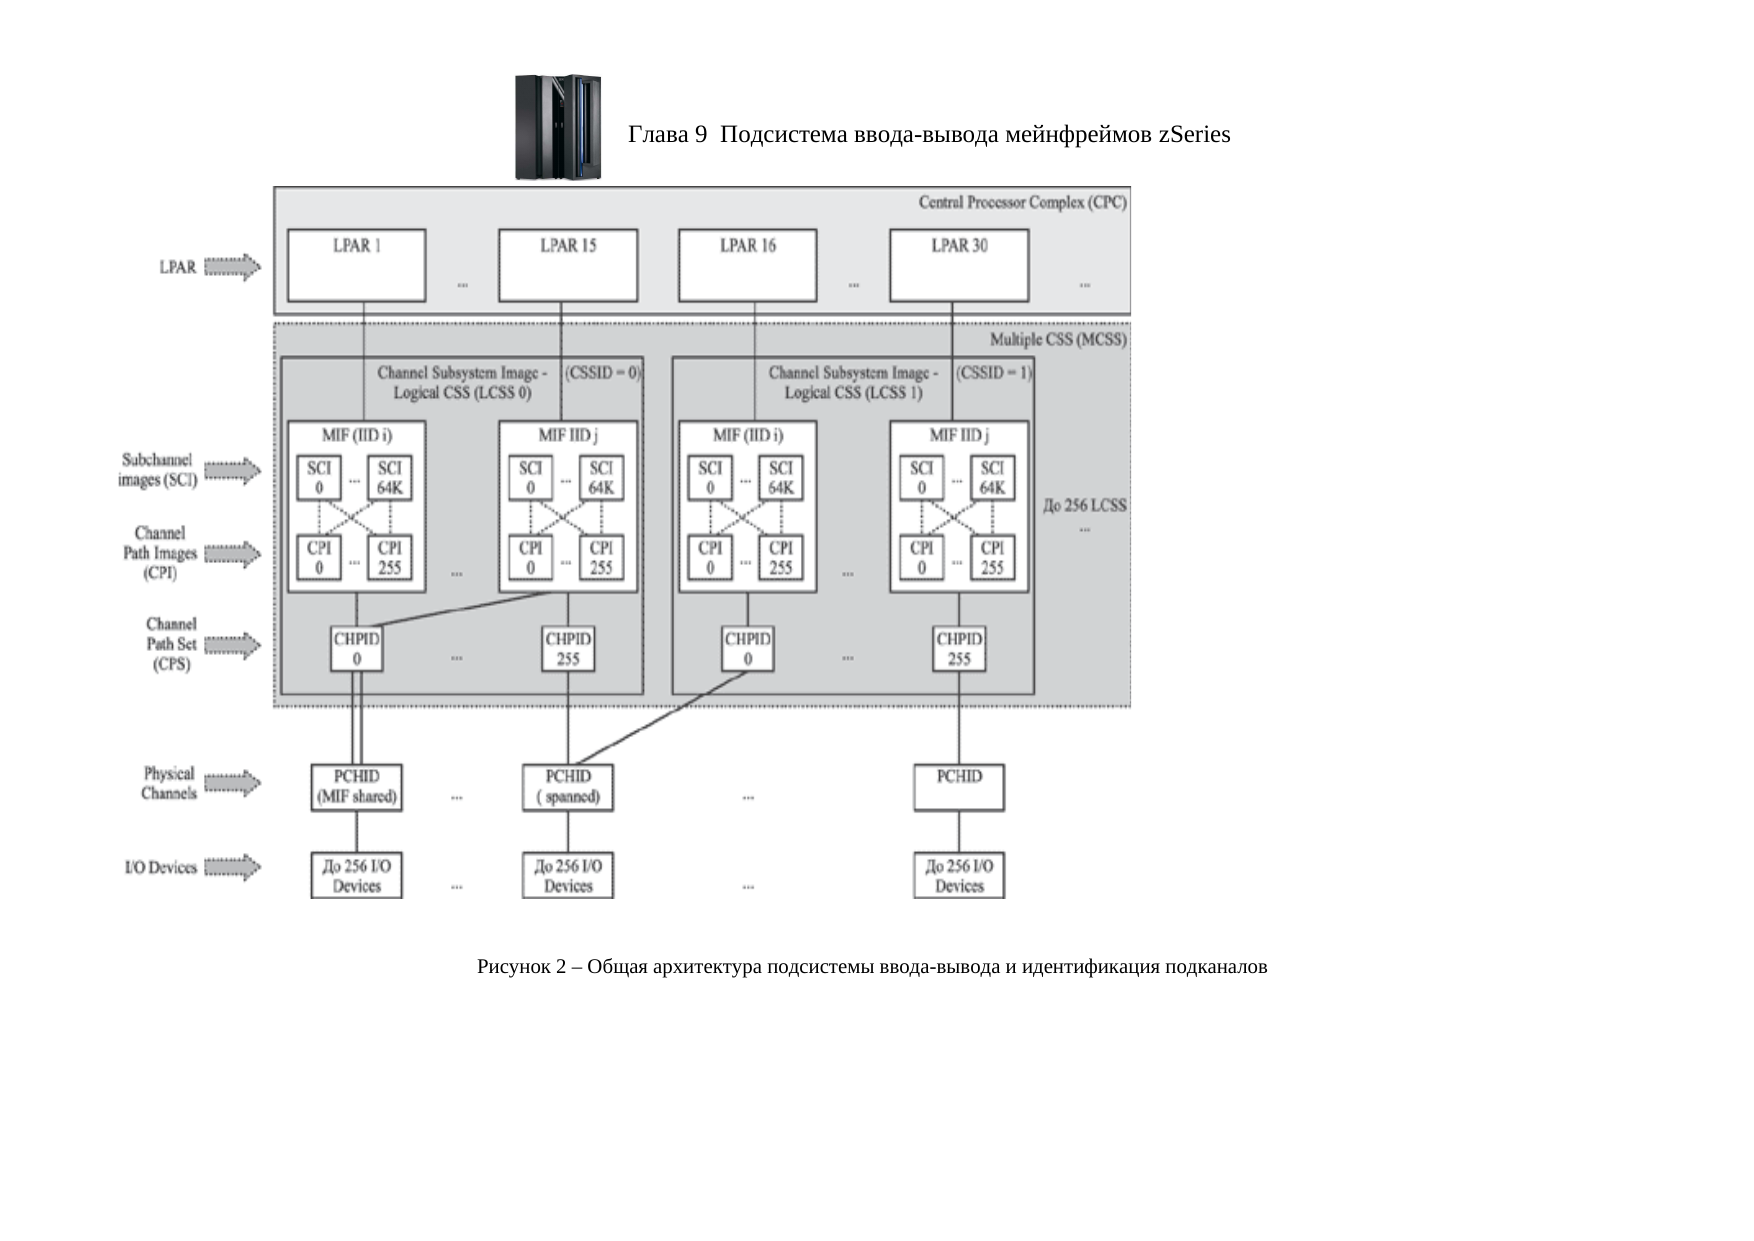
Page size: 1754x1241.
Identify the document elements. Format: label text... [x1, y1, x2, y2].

text Рисунок 2 – Общая архитектура подсистемы ввода-вывода и идентификация подканалов [118, 954, 1626, 978]
picture [514, 73, 603, 181]
picture [118, 186, 1132, 899]
